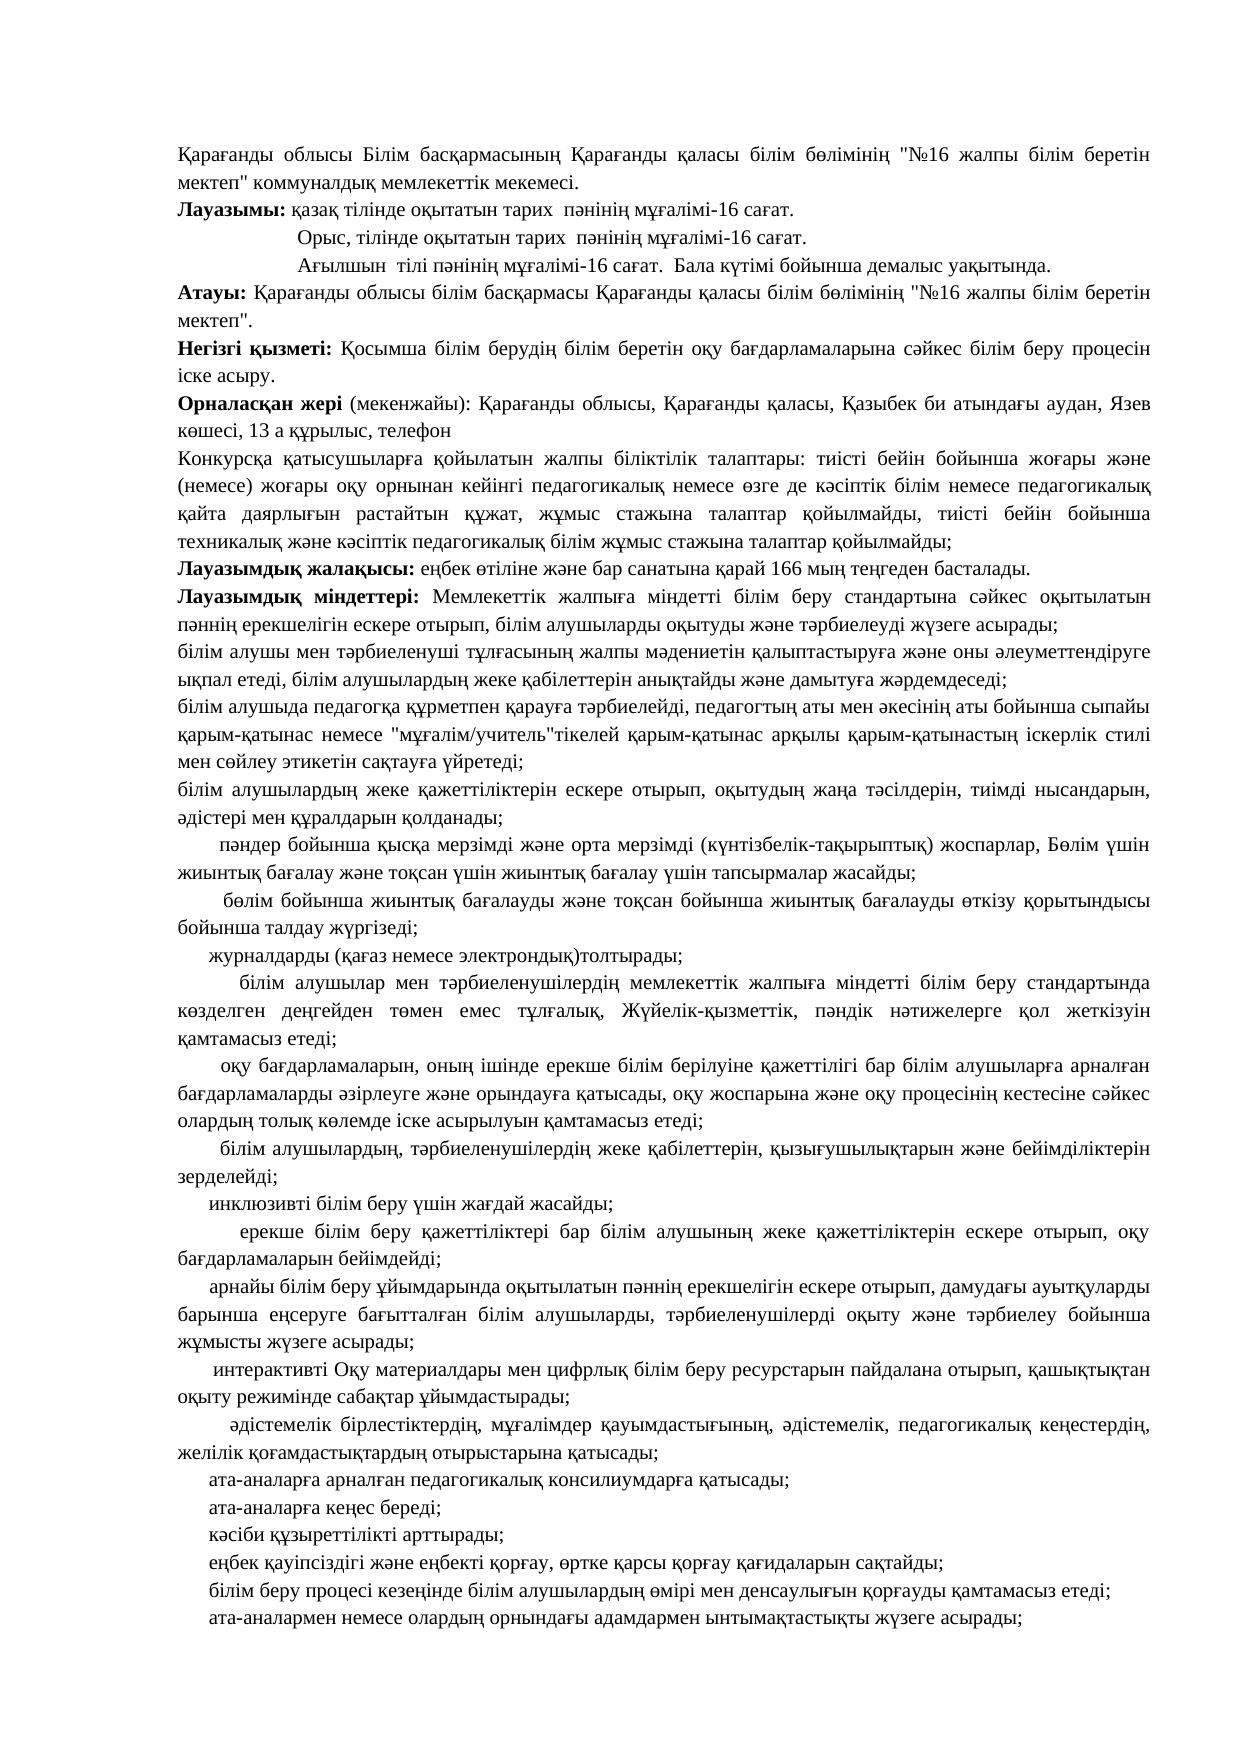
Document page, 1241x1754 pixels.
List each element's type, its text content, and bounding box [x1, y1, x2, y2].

text білім алушылардың, тәрбиеленушілердің жеке қабілеттерін, қызығушылықтарын және бейімділіктерін зерделейді; [177, 1136, 1152, 1188]
text интерактивті Оқу материалдары мен цифрлық білім беру ресурстарын пайдалана отырып, қашықтықтан оқыту режимінде сабақтар ұйымдастырады; [177, 1357, 1152, 1408]
text журналдарды (қағаз немесе электрондық)толтырады; [177, 943, 1152, 967]
text ата-аналарға кеңес береді; [177, 1495, 1152, 1519]
text кәсіби құзыреттілікті арттырады; [177, 1522, 1152, 1546]
text арнайы білім беру ұйымдарында оқытылатын пәннің ерекшелігін ескере отырып, дамудағы ауытқуларды барынша еңсеруге бағытталған білім алушыларды, тәрбиеленушілерді оқыту және тәрбиелеу бойынша жұмысты жүзеге асырады; [177, 1274, 1152, 1353]
text Орыс, тілінде оқытатын тарих пәнінің мұғалімі-16 сағат. [177, 225, 1152, 249]
text инклюзивті білім беру үшін жағдай жасайды; [177, 1191, 1152, 1215]
text пәндер бойынша қысқа мерзімді және орта мерзімді (күнтізбелік-тақырыптық) жоспарлар, Бөлім үшін жиынтық бағалау және тоқсан үшін жиынтық бағалау үшін тапсырмалар жасайды; [177, 832, 1152, 884]
text оқу бағдарламаларын, оның ішінде ерекше білім берілуіне қажеттілігі бар білім алушыларға арналған бағдарламаларды әзірлеуге және орындауға қатысады, оқу жоспарына және оқу процесінің кестесіне сәйкес олардың толық көлемде іске асырылуын қамтамасыз етеді; [177, 1053, 1152, 1132]
text Ағылшын тілі пәнінің мұғалімі-16 сағат. Бала күтімі бойынша демалыс уақытында. [177, 253, 1152, 277]
text Лауазымдық міндеттері: Мемлекеттік жалпыға міндетті білім беру стандартына сәйкес оқытылатын пәннің ерекшелігін ескере отырып, білім алушыларды оқытуды және тәрбиелеуді жүзеге асырады; [177, 584, 1152, 636]
text Орналасқан жері (мекенжайы): Қарағанды облысы, Қарағанды қаласы, Қазыбек би атындағы аудан, Язев көшесі, 13 а құрылыс, телефон [177, 391, 1152, 442]
text бөлім бойынша жиынтық бағалауды және тоқсан бойынша жиынтық бағалауды өткізу қорытындысы бойынша талдау жүргізеді; [177, 887, 1152, 939]
text Лауазымы: қазақ тілінде оқытатын тарих пәнінің мұғалімі-16 сағат. [177, 197, 1152, 221]
text білім алушыда педагогқа құрметпен қарауға тәрбиелейді, педагогтың аты мен әкесінің аты бойынша сыпайы қарым-қатынас немесе "мұғалім/учитель"тікелей қарым-қатынас арқылы қарым-қатынастың іскерлік стилі мен сөйлеу этикетін сақтауға үйретеді; [177, 694, 1152, 773]
text білім алушылардың жеке қажеттіліктерін ескере отырып, оқытудың жаңа тәсілдерін, тиімді нысандарын, әдістері мен құралдарын қолданады; [177, 777, 1152, 829]
text еңбек қауіпсіздігі және еңбекті қорғау, өртке қарсы қорғау қағидаларын сақтайды; [177, 1550, 1152, 1574]
text ата-аналармен немесе олардың орнындағы адамдармен ынтымақтастықты жүзеге асырады; [177, 1605, 1152, 1629]
text Конкурсқа қатысушыларға қойылатын жалпы біліктілік талаптары: тиісті бейін бойынша жоғары және (немесе) жоғары оқу орнынан кейінгі педагогикалық немесе өзге де кәсіптік білім немесе педагогикалық қайта даярлығын растайтын құжат, жұмыс стажына талаптар қойылмайды, тиісті бейін бойынша техникалық және кәсіптік педагогикалық білім жұмыс стажына талаптар қойылмайды; [177, 446, 1152, 553]
text Атауы: Қарағанды облысы білім басқармасы Қарағанды қаласы білім бөлімінің "№16 жалпы білім беретін мектеп". [177, 280, 1152, 332]
text Қарағанды облысы Білім басқармасының Қарағанды қаласы білім бөлімінің "№16 жалпы білім беретін мектеп" коммуналдық мемлекеттік мекемесі. [177, 142, 1152, 194]
text ата-аналарға арналған педагогикалық консилиумдарға қатысады; [177, 1467, 1152, 1491]
text Лауазымдық жалақысы: еңбек өтіліне және бар санатына қарай 166 мың теңгеден басталады. [177, 556, 1152, 580]
text білім алушылар мен тәрбиеленушілердің мемлекеттік жалпыға міндетті білім беру стандартында көзделген деңгейден төмен емес тұлғалық, Жүйелік-қызметтік, пәндік нәтижелерге қол жеткізуін қамтамасыз етеді; [177, 970, 1152, 1049]
text әдістемелік бірлестіктердің, мұғалімдер қауымдастығының, әдістемелік, педагогикалық кеңестердің, желілік қоғамдастықтардың отырыстарына қатысады; [177, 1412, 1152, 1464]
text Негізгі қызметі: Қосымша білім берудің білім беретін оқу бағдарламаларына сәйкес білім беру процесін іске асыру. [177, 335, 1152, 387]
text ерекше білім беру қажеттіліктері бар білім алушының жеке қажеттіліктерін ескере отырып, оқу бағдарламаларын бейімдейді; [177, 1219, 1152, 1270]
text білім беру процесі кезеңінде білім алушылардың өмірі мен денсаулығын қорғауды қамтамасыз етеді; [177, 1578, 1152, 1602]
text білім алушы мен тәрбиеленуші тұлғасының жалпы мәдениетін қалыптастыруға және оны әлеуметтендіруге ықпал етеді, білім алушылардың жеке қабілеттерін анықтайды және дамытуға жәрдемдеседі; [177, 639, 1152, 691]
